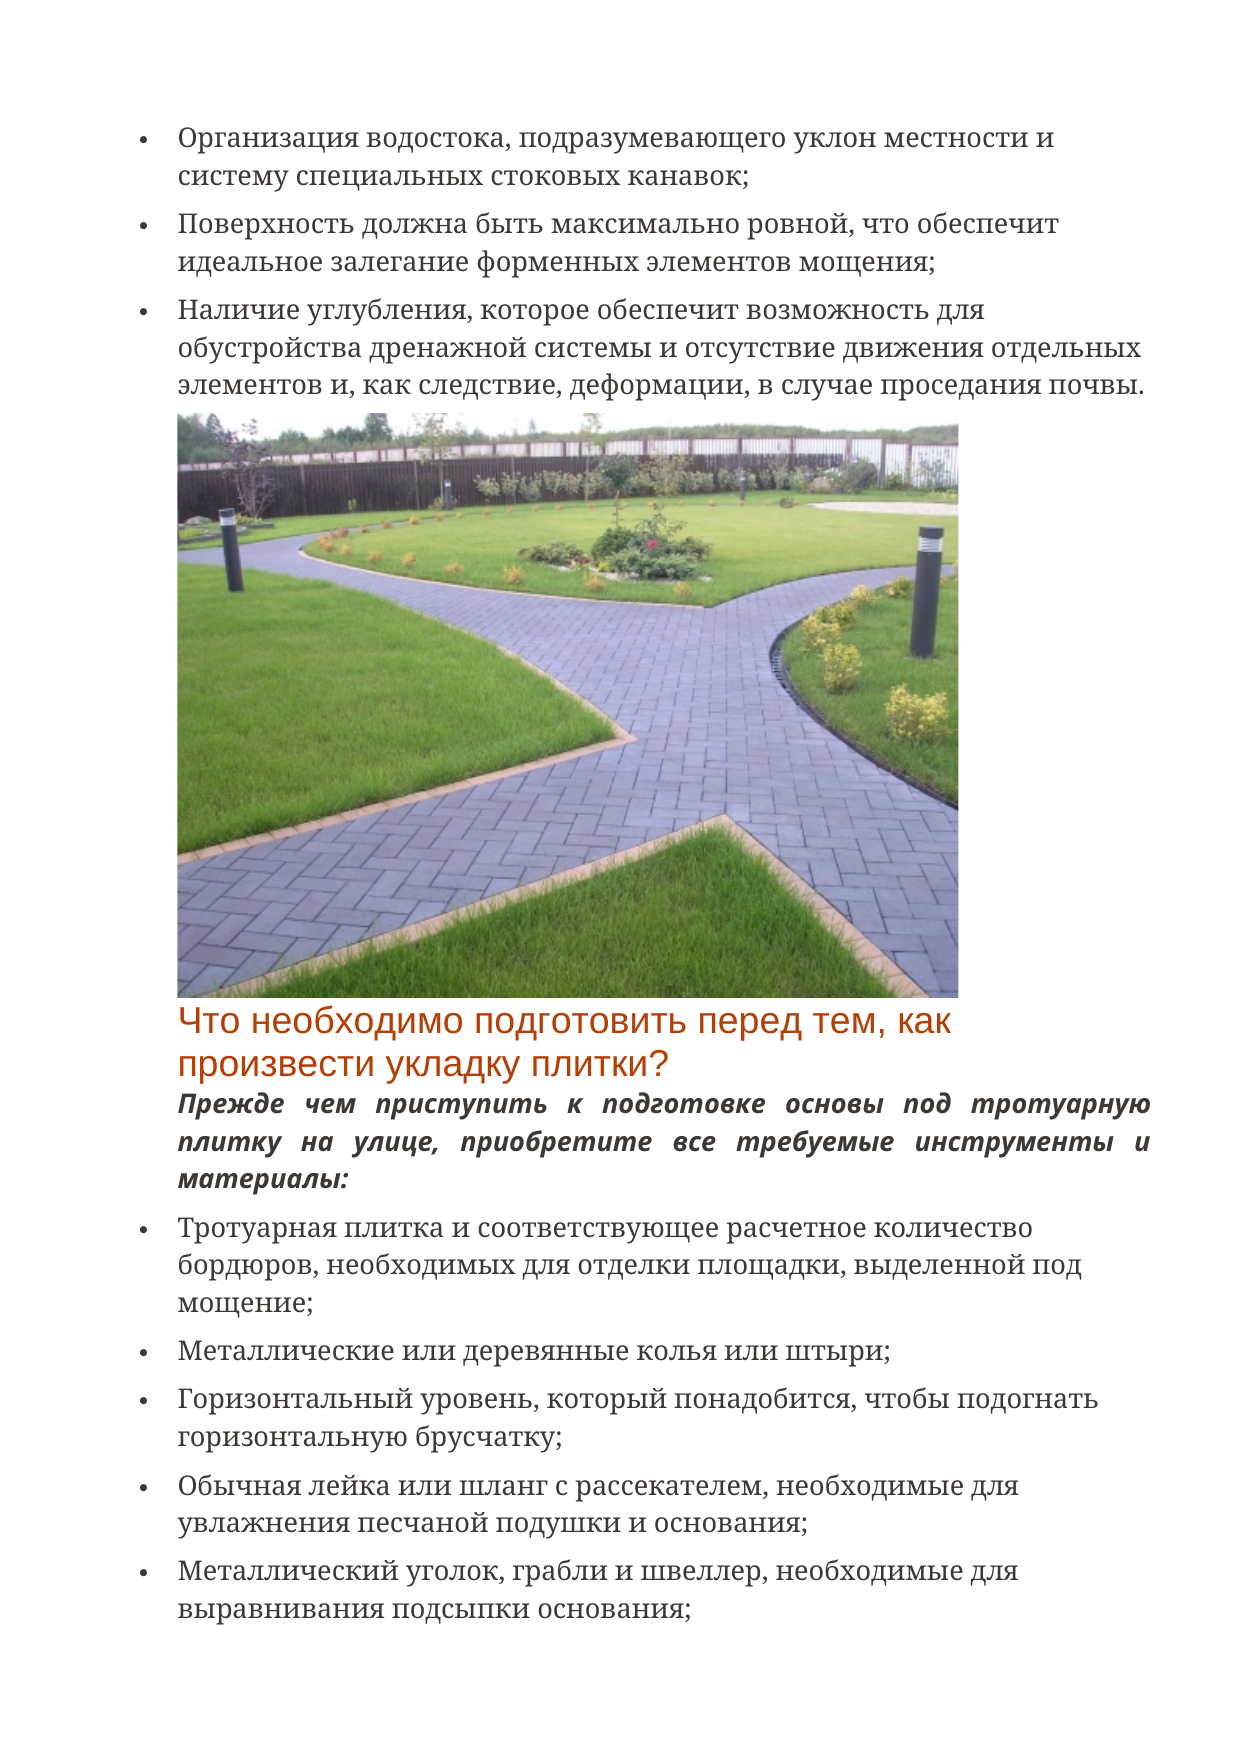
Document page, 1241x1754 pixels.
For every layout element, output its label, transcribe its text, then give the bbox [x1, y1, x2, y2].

list Металлический уголок, грабли и швеллер, необходимые для выравнивания подсыпки основания; [140, 1551, 1152, 1626]
list Металлические или деревянные колья или штыри; [140, 1331, 1152, 1368]
list Тротуарная плитка и соответствующее расчетное количество бордюров, необходимых для отделки площадки, выделенной под мощение; [140, 1207, 1152, 1320]
list Горизонтальный уровень, который понадобится, чтобы подогнать горизонтальную брусчатку; [140, 1379, 1152, 1454]
picture [177, 413, 959, 998]
text Прежде чем приступить к подготовке основы под тротуарную плитку на улице, приобретите все требуемые инструменты и материалы: [177, 1084, 1152, 1197]
list Обычная лейка или шланг с рассекателем, необходимые для увлажнения песчаной подушки и основания; [140, 1465, 1152, 1540]
list Поверхность должна быть максимально ровной, что обеспечит идеальное залегание форменных элементов мощения; [140, 204, 1152, 279]
list Наличие углубления, которое обеспечит возможность для обустройства дренажной системы и отсутствие движения отдельных элементов и, как следствие, деформации, в случае проседания почвы. [140, 290, 1152, 402]
subtitle Что необходимо подготовить перед тем, как произвести укладку плитки? [177, 998, 1152, 1084]
list Организация водостока, подразумевающего уклон местности и систему специальных стоковых канавок; [140, 118, 1152, 193]
